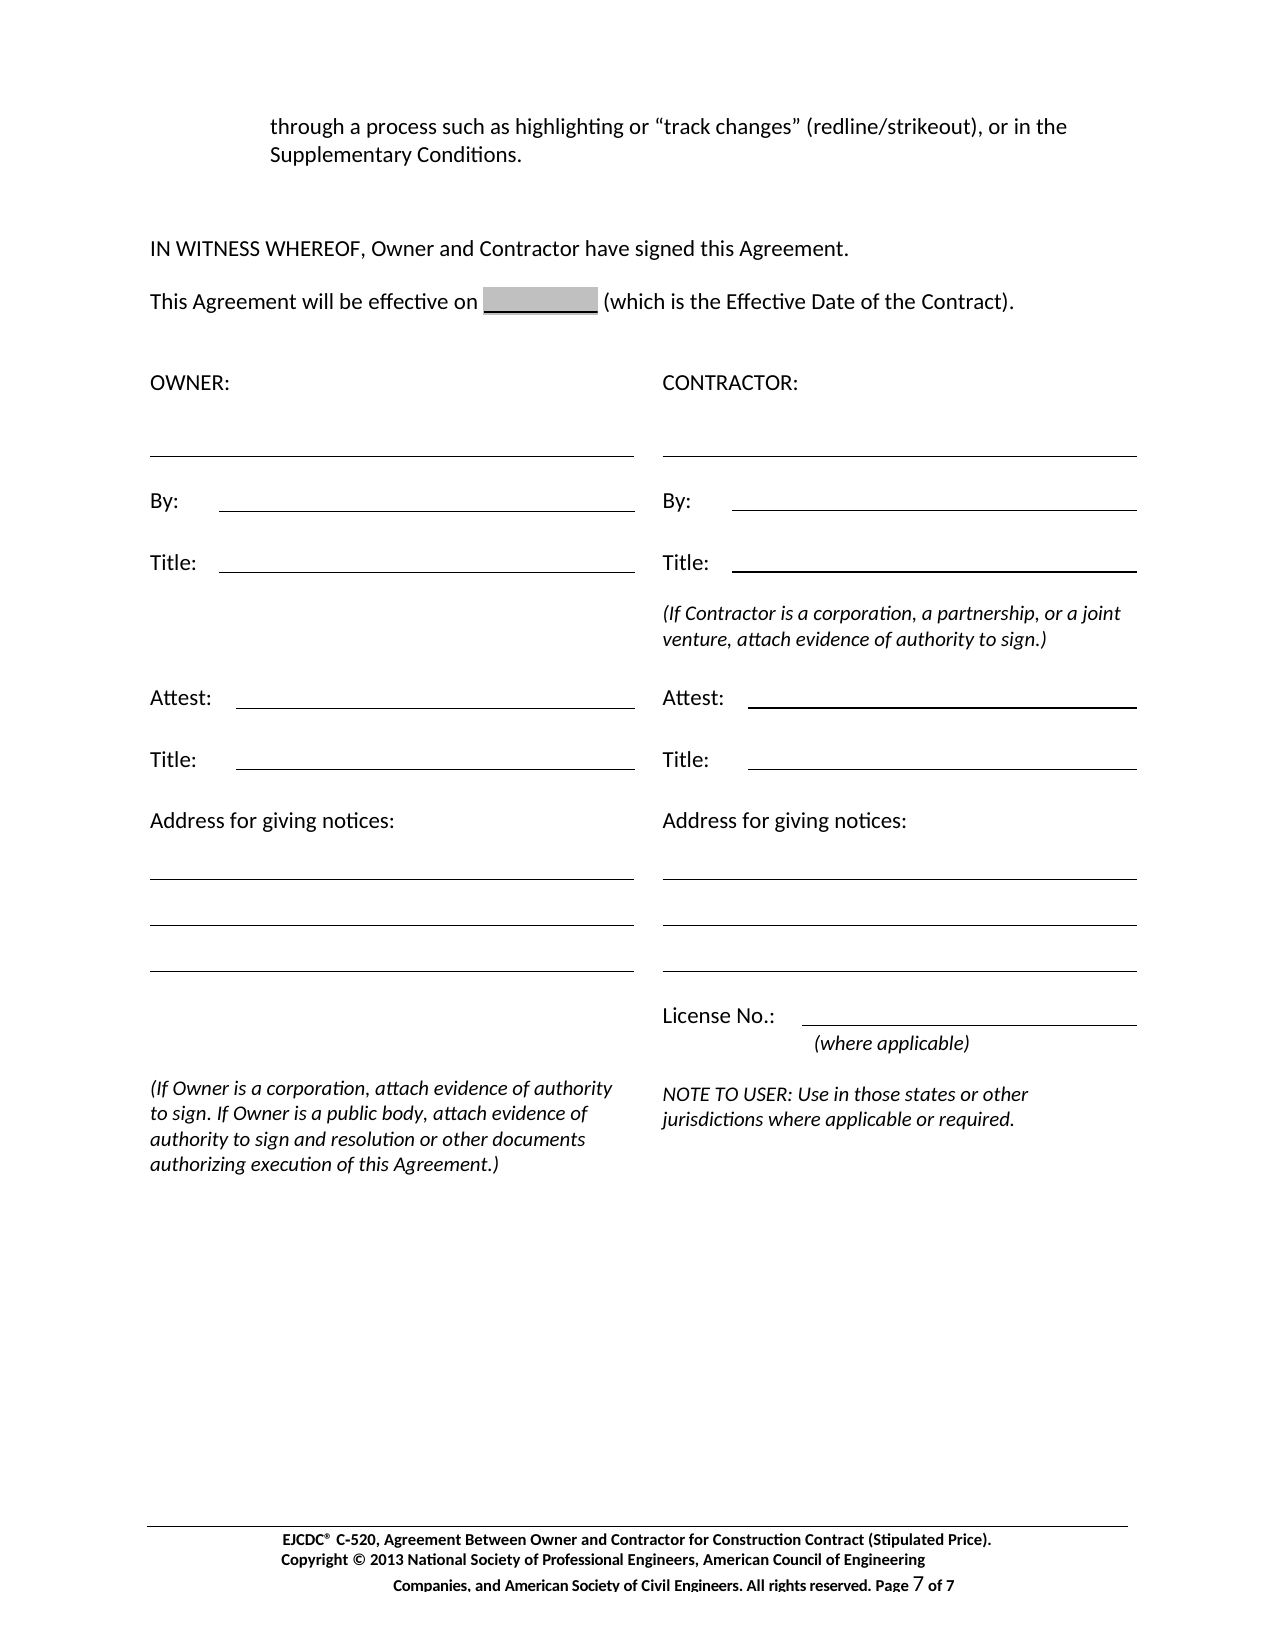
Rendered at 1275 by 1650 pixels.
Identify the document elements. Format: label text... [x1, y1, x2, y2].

text License No.: [527, 1001, 1273, 1029]
text NOTE TO USER: Use in those states or other jurisdictions where applicable or required. [662, 1081, 1128, 1132]
text Title: Title: [150, 548, 1273, 576]
text IN WITNESS WHEREOF, Owner and Contractor have signed this Agreement. [150, 234, 1273, 262]
text through a process such as highlighting or “track changes” (redline/strikeout), or in the Supplementary Conditions. [270, 112, 1111, 168]
text OWNER: CONTRACTOR: [150, 368, 1273, 396]
text (where applicable) [527, 1030, 1257, 1055]
text (If Owner is a corporation, attach evidence of authority to sign. If Owner is a public body, attach evidence of authority to sign and resolution or other documents authorizing execution of this Agreement.) [150, 1075, 615, 1177]
text (If Contractor is a corporation, a partnership, or a joint venture, attach evidence of authority to sign.) [662, 601, 1123, 651]
text This Agreement will be effective on (which is the Effective Date of the Contract). [150, 287, 1273, 315]
text Attest: Attest: [150, 683, 1273, 712]
text Title: Title: [150, 745, 1273, 773]
text By: By: [150, 486, 1273, 514]
text Address for giving notices: Address for giving notices: [150, 806, 1273, 834]
